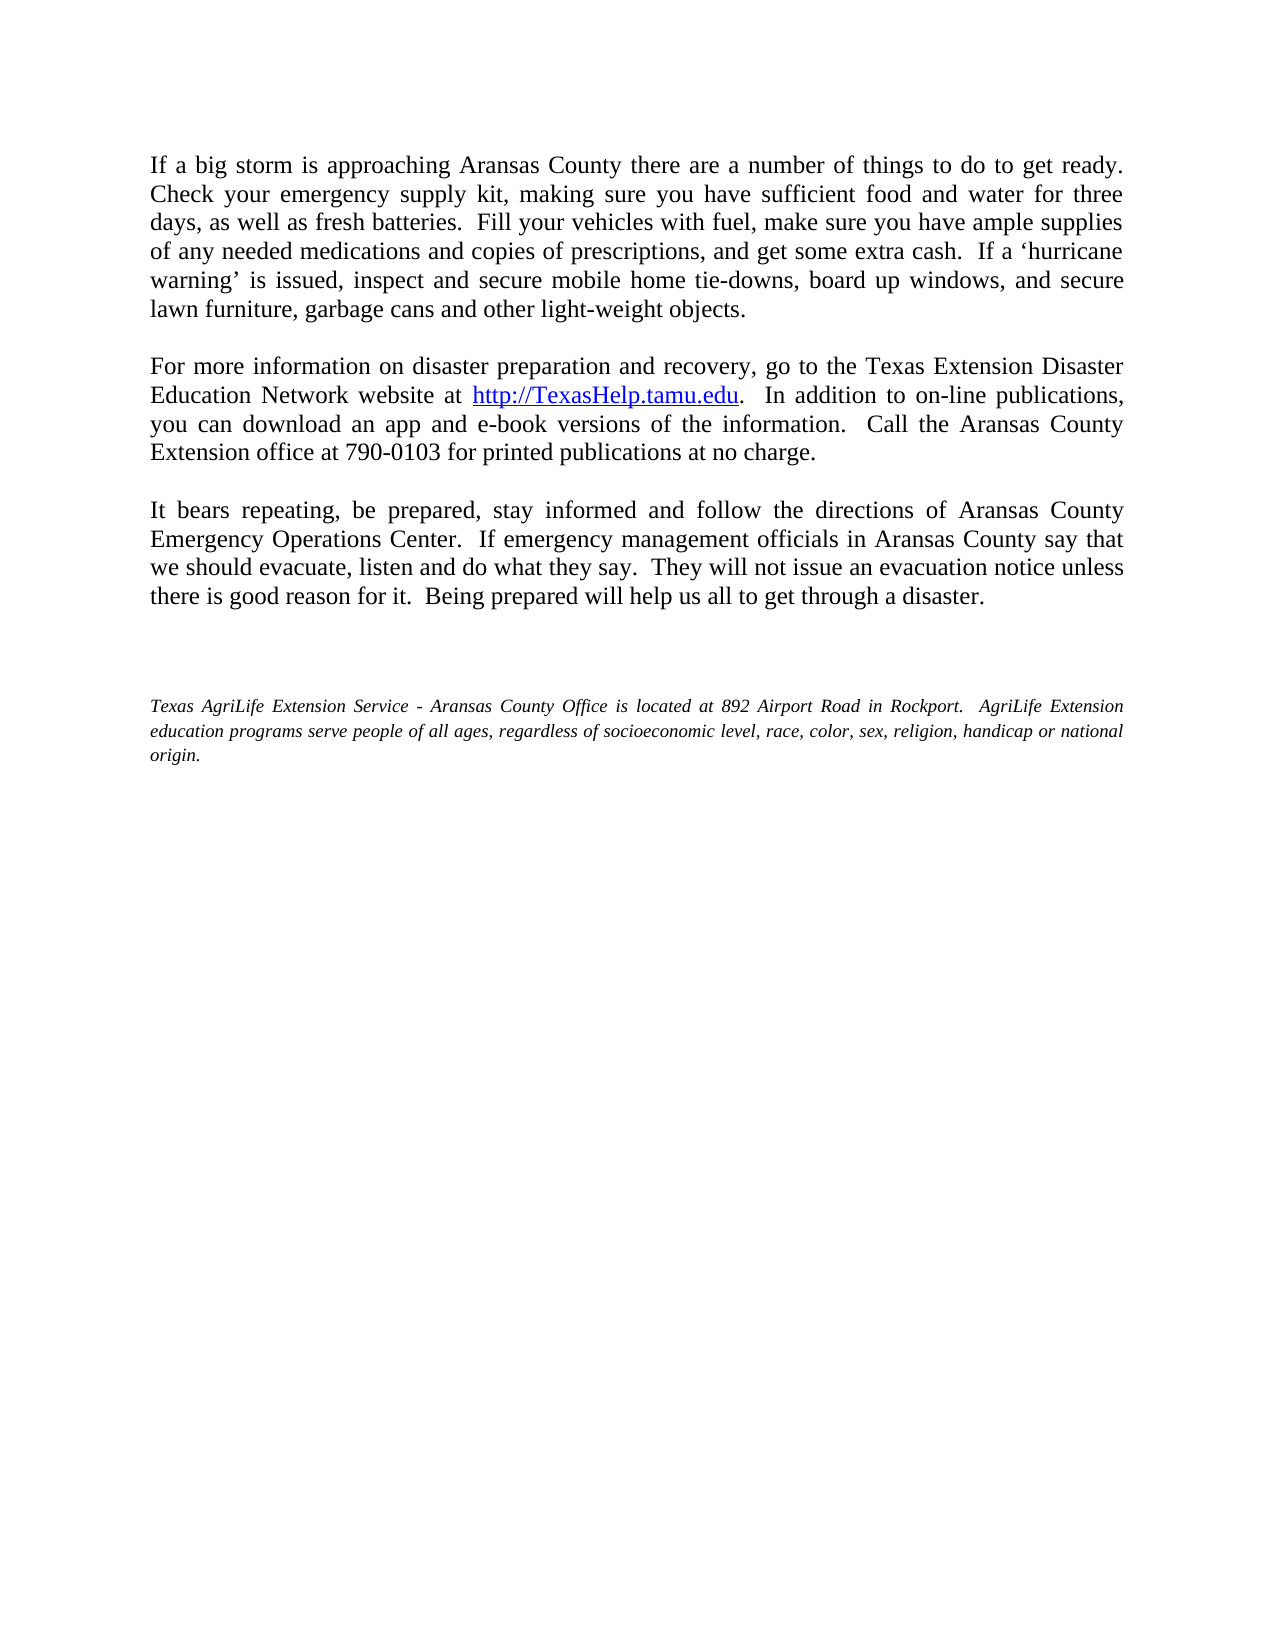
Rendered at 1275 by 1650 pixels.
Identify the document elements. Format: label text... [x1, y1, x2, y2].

text For more information on disaster preparation and recovery, go to the Texas Extension Disaster Education Network website at http://TexasHelp.tamu.edu. In addition to on-line publications, you can download an app and e-book versions of the information. Call the Aransas County Extension office at 790-0103 for printed publications at no charge. [150, 322, 1125, 466]
text Texas AgriLife Extension Service - Aransas County Office is located at 892 Airport Road in Rockport. AgriLife Extension education programs serve people of all ages, regardless of socioeconomic level, race, color, sex, religion, handicap or national origin. [150, 695, 1125, 766]
text If a big storm is approaching Aransas County there are a number of things to do to get ready. Check your emergency supply kit, making sure you have sufficient food and water for three days, as well as fresh batteries. Fill your vehicles with fuel, make sure you have ample supplies of any needed medications and copies of prescriptions, and get some extra cash. If a ‘hurricane warning’ is issued, inspect and secure mobile home tie-downs, board up windows, and secure lawn furniture, garbage cans and other light-weight objects. [150, 150, 1125, 322]
text It bears repeating, be prepared, stay informed and follow the directions of Aransas County Emergency Operations Center. If emergency management officials in Aransas County say that we should evacuate, listen and do what they say. They will not issue an evacuation notice unless there is good reason for it. Being prepared will help us all to get through a disaster. [150, 495, 1125, 610]
